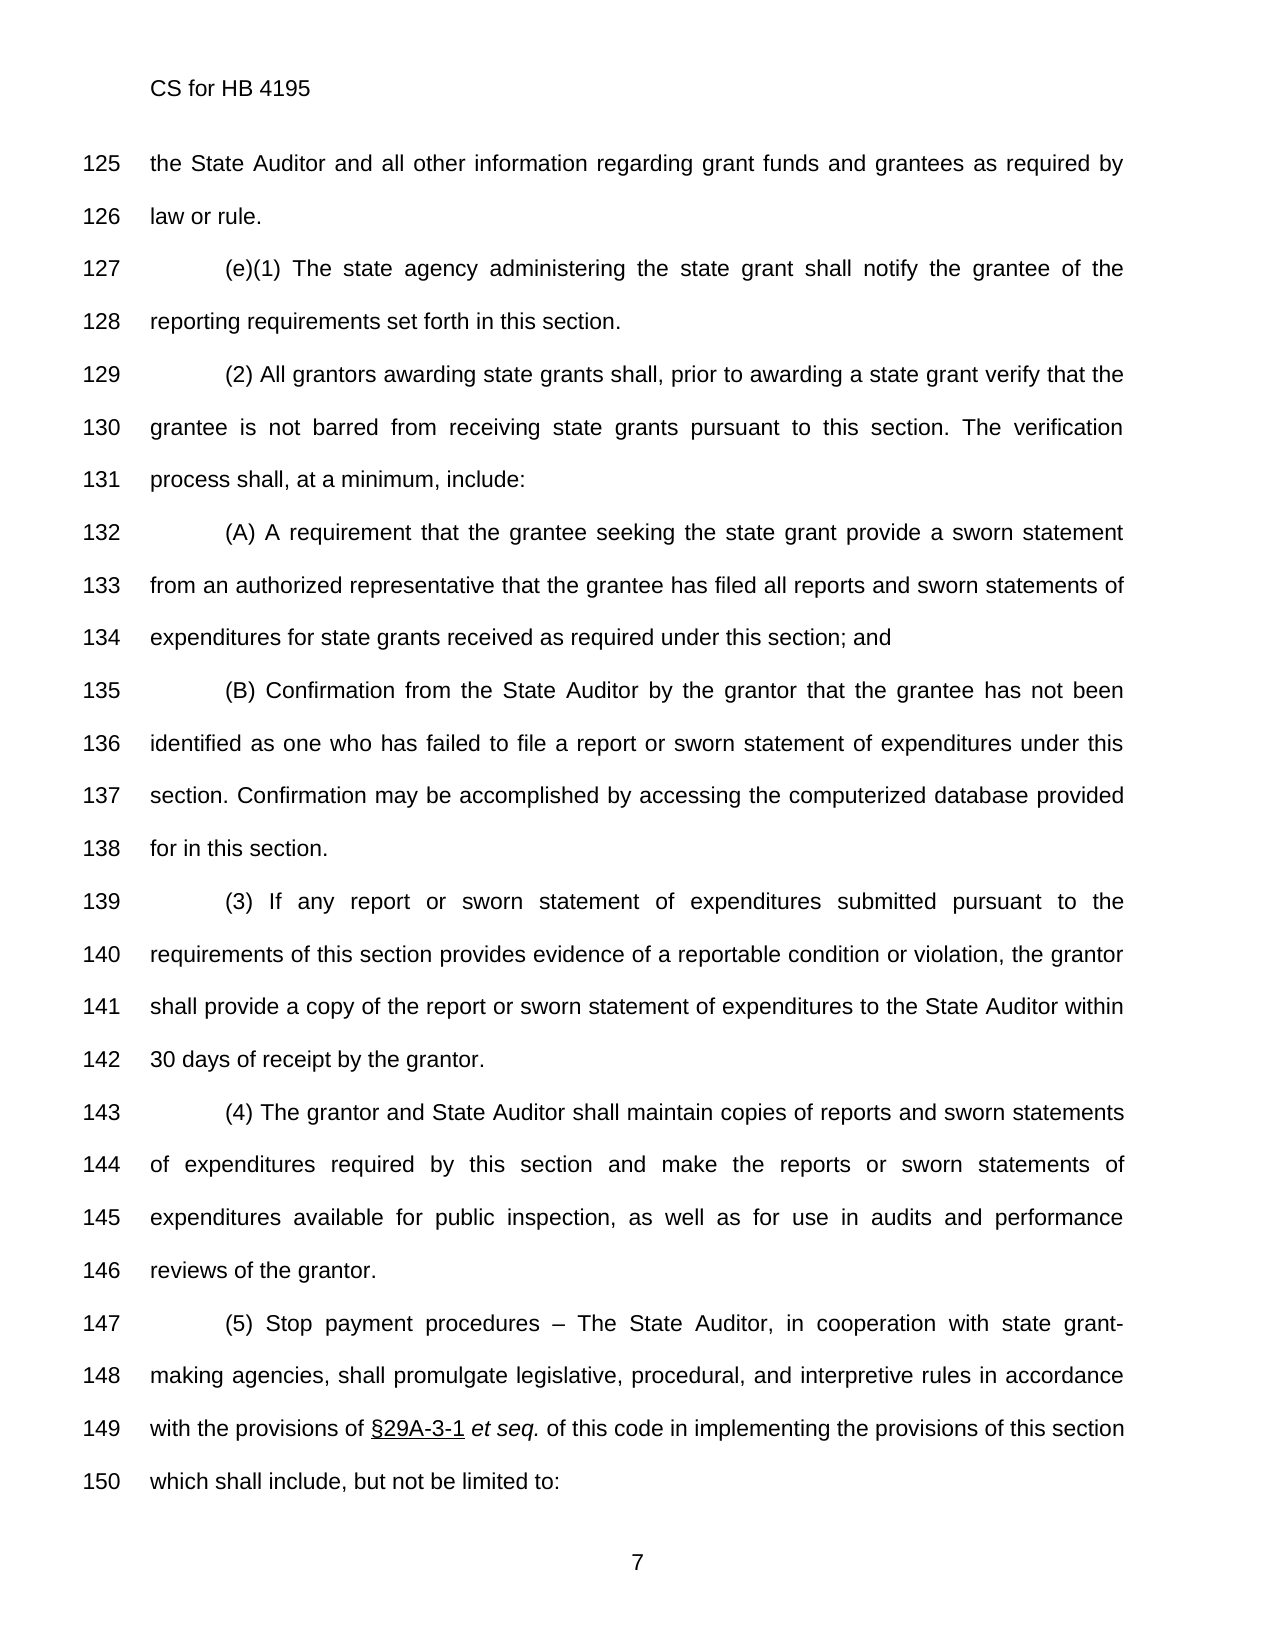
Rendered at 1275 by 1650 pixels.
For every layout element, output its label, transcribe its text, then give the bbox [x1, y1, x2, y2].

text (2) All grantors awarding state grants shall, prior to awarding a state grant verify that the grantee is not barred from receiving state grants pursuant to this section. The verification process shall, at a minimum, include: [150, 361, 1125, 493]
text (A) A requirement that the grantee seeking the state grant provide a sworn statement from an authorized representative that the grantee has filed all reports and sworn statements of expenditures for state grants received as required under this section; and [150, 519, 1125, 651]
text (4) The grantor and State Auditor shall maintain copies of reports and sworn statements of expenditures required by this section and make the reports or sworn statements of expenditures available for public inspection, as well as for use in audits and performance reviews of the grantor. [150, 1099, 1125, 1283]
text (5) Stop payment procedures – The State Auditor, in cooperation with state grant-making agencies, shall promulgate legislative, procedural, and interpretive rules in accordance with the provisions of §29A-3-1 et seq. of this code in implementing the provisions of this section which shall include, but not be limited to: [150, 1309, 1125, 1494]
text (B) Confirmation from the State Auditor by the grantor that the grantee has not been identified as one who has failed to file a report or sworn statement of expenditures under this section. Confirmation may be accomplished by accessing the computerized database provided for in this section. [150, 677, 1125, 862]
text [150, 150, 1125, 229]
text (e)(1) The state agency administering the state grant shall notify the grantee of the reporting requirements set forth in this section. [150, 255, 1125, 334]
text (3) If any report or sworn statement of expenditures submitted pursuant to the requirements of this section provides evidence of a reportable condition or violation, the grantor shall provide a copy of the report or sworn statement of expenditures to the State Auditor within 30 days of receipt by the grantor. [150, 888, 1125, 1072]
